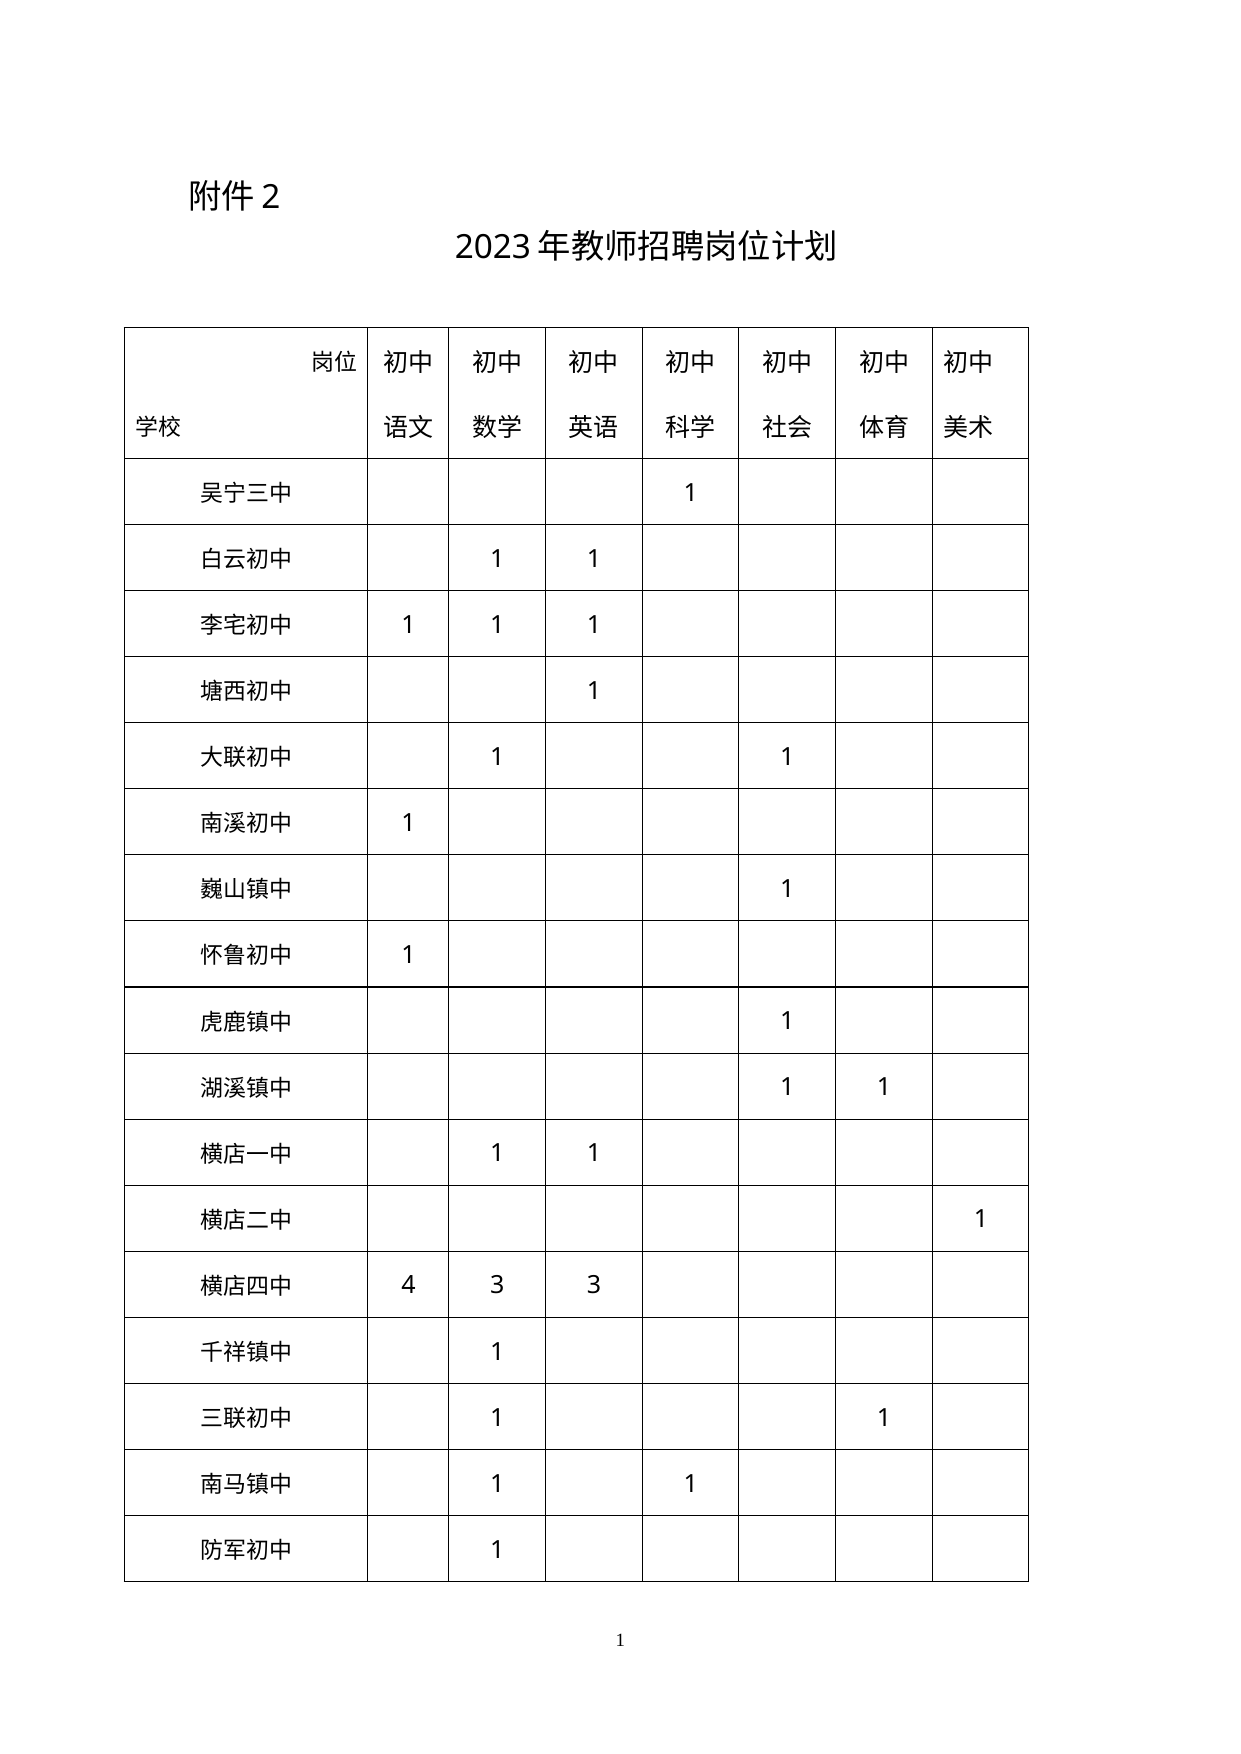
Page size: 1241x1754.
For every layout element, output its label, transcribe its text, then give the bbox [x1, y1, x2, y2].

table_cell 3 [449, 1252, 545, 1317]
table_cell [546, 1054, 642, 1118]
table_cell [449, 657, 545, 722]
table_header 初中数学 [449, 328, 545, 458]
table_cell 1 [368, 591, 448, 656]
table_cell [546, 789, 642, 854]
table_cell [368, 1186, 448, 1251]
table_cell 白云初中 [125, 525, 367, 590]
table_cell [643, 855, 738, 920]
table_cell 三联初中 [125, 1384, 367, 1449]
table_cell [739, 1450, 835, 1515]
table_cell 1 [449, 1384, 545, 1449]
table_cell [546, 459, 642, 524]
table_cell [836, 525, 932, 590]
table_cell 1 [836, 1054, 932, 1118]
table_cell 1 [546, 525, 642, 590]
table_cell [643, 525, 738, 590]
table_cell 塘西初中 [125, 657, 367, 722]
table_cell 横店四中 [125, 1252, 367, 1317]
table_cell [739, 459, 835, 524]
table_cell 李宅初中 [125, 591, 367, 656]
table_cell [933, 525, 1028, 590]
table_cell [368, 1384, 448, 1449]
table_cell [368, 1054, 448, 1118]
table_cell [643, 657, 738, 722]
table_cell [449, 459, 545, 524]
table_cell [643, 591, 738, 656]
table_cell [739, 1120, 835, 1184]
table_cell [368, 1516, 448, 1581]
table_cell [933, 855, 1028, 920]
table_header 初中社会 [739, 328, 835, 458]
table_cell [643, 988, 738, 1052]
table_cell [933, 1252, 1028, 1317]
table_cell [449, 988, 545, 1052]
table_cell 1 [643, 459, 738, 524]
table_cell [836, 723, 932, 788]
table_cell [836, 1450, 932, 1515]
table_cell [739, 657, 835, 722]
table_cell [368, 1450, 448, 1515]
text 2023年教师招聘岗位计划 [188, 220, 1052, 269]
table_cell [933, 591, 1028, 656]
table_cell [643, 1186, 738, 1251]
table_cell [643, 1054, 738, 1118]
table_cell [739, 1384, 835, 1449]
table_cell [449, 921, 545, 986]
table_cell [368, 723, 448, 788]
table_cell 1 [449, 591, 545, 656]
table_cell [933, 1450, 1028, 1515]
table_cell [643, 789, 738, 854]
table_cell [739, 1516, 835, 1581]
table_cell [368, 855, 448, 920]
table_cell [739, 525, 835, 590]
table_cell [546, 1516, 642, 1581]
table_cell [836, 1516, 932, 1581]
table_header 初中 美术 [933, 328, 1028, 458]
table_cell [933, 921, 1028, 986]
table_cell 4 [368, 1252, 448, 1317]
table_cell [368, 1318, 448, 1383]
table_cell [836, 1186, 932, 1251]
table_cell [643, 1384, 738, 1449]
table_cell [368, 657, 448, 722]
table_cell [546, 1450, 642, 1515]
table_cell [546, 1318, 642, 1383]
table_cell [643, 1120, 738, 1184]
table_cell [933, 657, 1028, 722]
table_cell [449, 855, 545, 920]
table_cell [546, 1186, 642, 1251]
table_cell 1 [546, 657, 642, 722]
table_cell 大联初中 [125, 723, 367, 788]
table_cell [836, 789, 932, 854]
table_cell [836, 1252, 932, 1317]
table_cell 横店二中 [125, 1186, 367, 1251]
table_cell [739, 1186, 835, 1251]
table_header 初中英语 [546, 328, 642, 458]
table_cell 3 [546, 1252, 642, 1317]
table_cell 1 [449, 1450, 545, 1515]
table_cell [739, 789, 835, 854]
table_cell 横店一中 [125, 1120, 367, 1184]
table_cell [933, 459, 1028, 524]
table_cell [643, 921, 738, 986]
text 附件2 [188, 162, 1052, 220]
table_cell 千祥镇中 [125, 1318, 367, 1383]
table_cell 南马镇中 [125, 1450, 367, 1515]
table_cell 1 [643, 1450, 738, 1515]
table_cell 吴宁三中 [125, 459, 367, 524]
table_cell [546, 723, 642, 788]
table_cell [368, 988, 448, 1052]
table_cell [368, 1120, 448, 1184]
table_cell [546, 855, 642, 920]
table_cell [836, 591, 932, 656]
table_cell [836, 921, 932, 986]
table_cell 南溪初中 [125, 789, 367, 854]
table_cell 1 [449, 1516, 545, 1581]
table_header 初中科学 [643, 328, 738, 458]
table_cell 1 [449, 723, 545, 788]
table_cell 1 [739, 723, 835, 788]
table_cell [933, 723, 1028, 788]
table_cell [836, 855, 932, 920]
table_cell [368, 525, 448, 590]
table_cell 1 [836, 1384, 932, 1449]
table_cell [933, 1120, 1028, 1184]
table_cell 湖溪镇中 [125, 1054, 367, 1118]
table_cell 防军初中 [125, 1516, 367, 1581]
table_cell 1 [933, 1186, 1028, 1251]
table_cell [933, 789, 1028, 854]
table_cell [836, 988, 932, 1052]
table_cell [933, 1384, 1028, 1449]
table_header 初中体育 [836, 328, 932, 458]
table_cell [643, 1516, 738, 1581]
table_cell [643, 1252, 738, 1317]
table_cell [933, 1054, 1028, 1118]
table_cell [546, 988, 642, 1052]
table_cell [449, 1054, 545, 1118]
table_cell [933, 988, 1028, 1052]
table_cell 1 [739, 1054, 835, 1118]
table_cell [836, 657, 932, 722]
table_cell [739, 921, 835, 986]
table_cell [546, 921, 642, 986]
table_cell [933, 1516, 1028, 1581]
table_cell 1 [546, 591, 642, 656]
table_cell [836, 1120, 932, 1184]
table_cell 1 [739, 855, 835, 920]
table_cell 巍山镇中 [125, 855, 367, 920]
table_cell [449, 1186, 545, 1251]
table_cell 1 [368, 921, 448, 986]
table_cell 1 [449, 525, 545, 590]
table_cell [739, 591, 835, 656]
table_header 初中语文 [368, 328, 448, 458]
table_cell 1 [449, 1120, 545, 1184]
table_cell 1 [449, 1318, 545, 1383]
table_cell 1 [739, 988, 835, 1052]
table_cell [449, 789, 545, 854]
table_cell [643, 1318, 738, 1383]
table_cell 1 [546, 1120, 642, 1184]
table_cell [546, 1384, 642, 1449]
table_header 岗位 学校 [125, 328, 367, 458]
table_cell [643, 723, 738, 788]
table_cell [836, 1318, 932, 1383]
table_cell [933, 1318, 1028, 1383]
table_cell [368, 459, 448, 524]
table_cell [739, 1252, 835, 1317]
table_cell [739, 1318, 835, 1383]
table_cell 虎鹿镇中 [125, 988, 367, 1052]
table_cell 怀鲁初中 [125, 921, 367, 986]
table_cell [836, 459, 932, 524]
table_cell 1 [368, 789, 448, 854]
